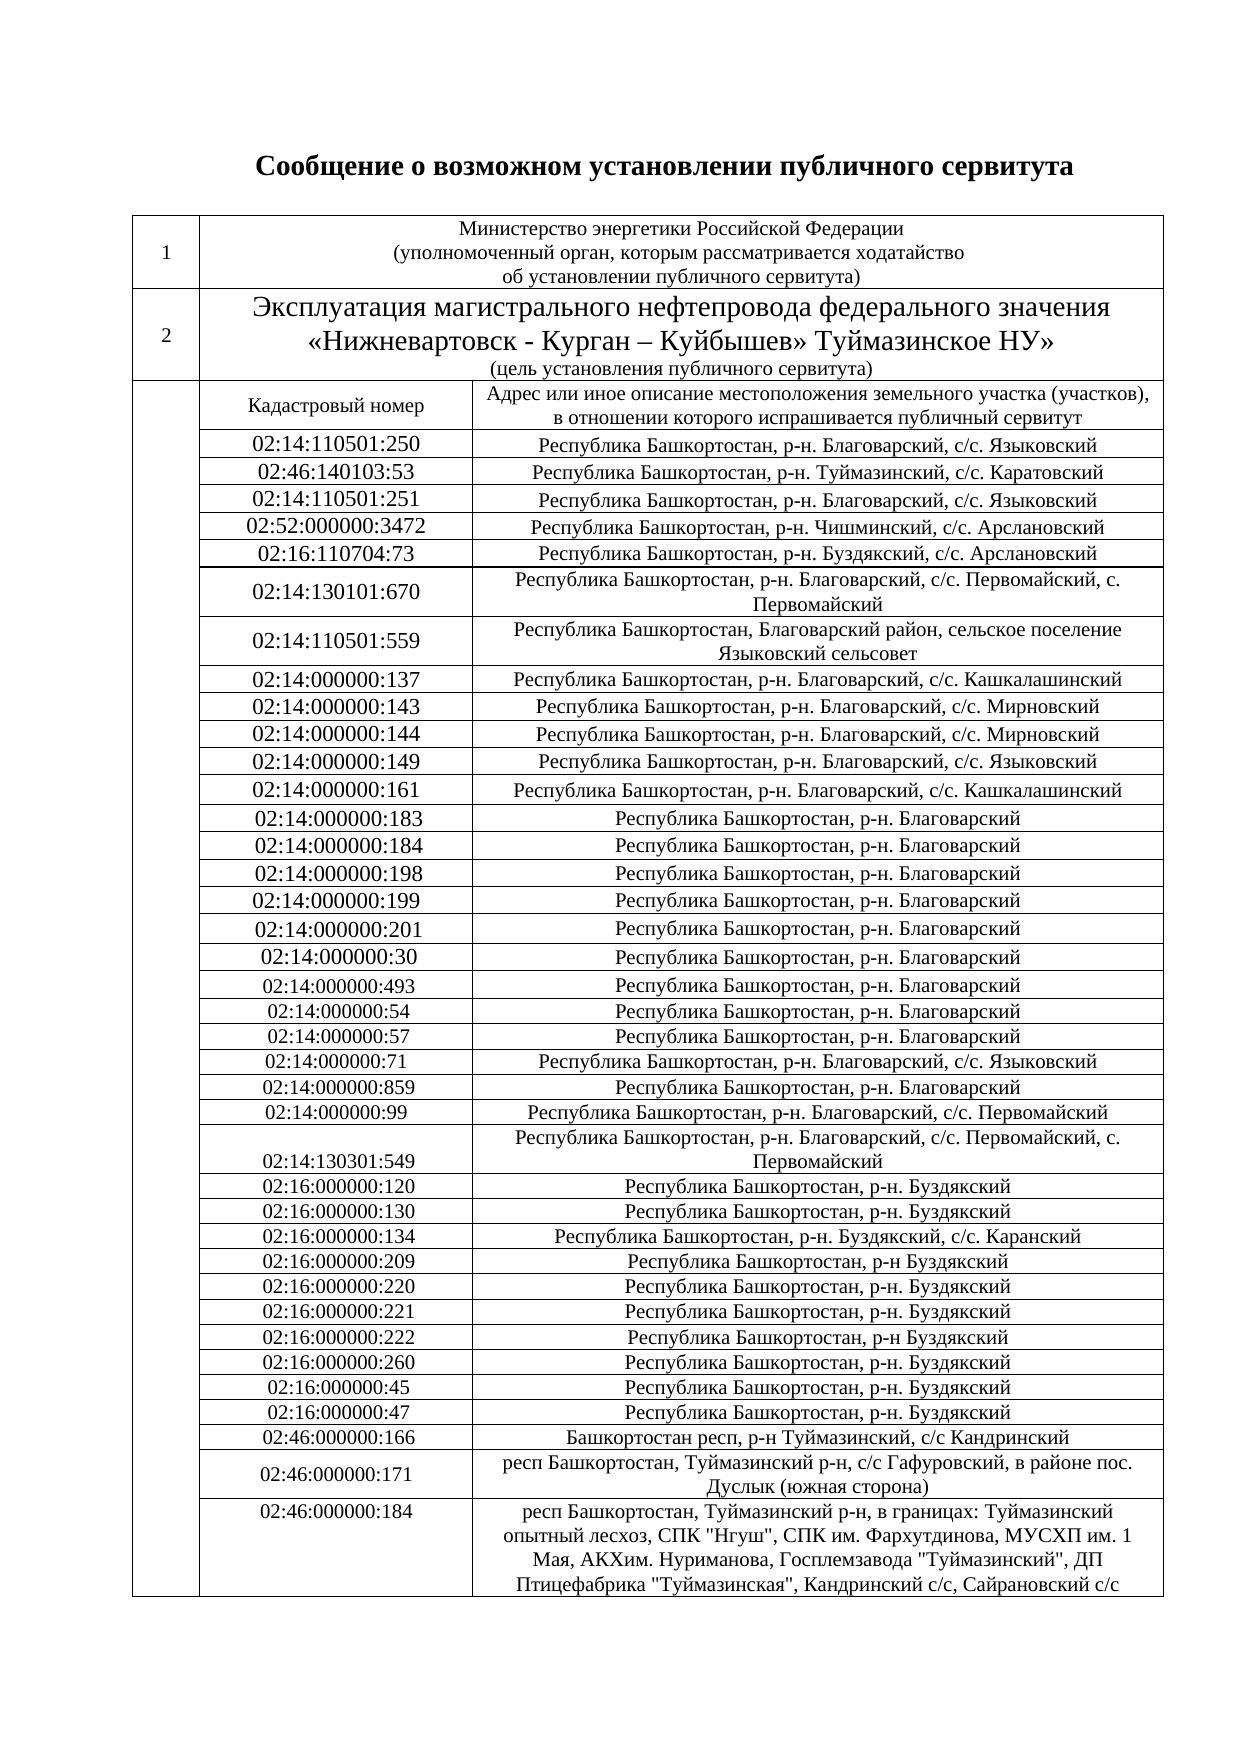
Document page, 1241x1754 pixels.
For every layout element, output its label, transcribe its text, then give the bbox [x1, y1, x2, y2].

table_cell 02:16:000000:220 [200, 1274, 472, 1298]
table_cell Республика Башкортостан, р-н. Благоварский, с/с. Мирновский [473, 693, 1163, 719]
table_cell Республика Башкортостан, р-н. Благоварский [473, 887, 1163, 913]
table_cell Республика Башкортостан, р-н. Благоварский [473, 971, 1163, 998]
table_cell 02:16:110704:73 [200, 540, 472, 566]
table_cell 02:14:000000:161 [200, 775, 472, 804]
table_cell Республика Башкортостан, р-н. Буздякский [473, 1300, 1163, 1323]
table_cell 02:14:130101:670 [200, 568, 472, 616]
table_cell 02:14:130301:549 [200, 1125, 472, 1173]
table_cell 02:46:140103:53 [200, 458, 472, 484]
table_cell Республика Башкортостан, р-н. Буздякский [473, 1400, 1163, 1424]
table_cell Республика Башкортостан, р-н. Буздякский, с/с. Каранский [473, 1224, 1163, 1248]
table_cell 02:16:000000:47 [200, 1400, 472, 1424]
table_cell Республика Башкортостан, р-н. Буздякский, с/с. Арслановский [473, 540, 1163, 566]
table_cell 02:16:000000:221 [200, 1300, 472, 1323]
table_cell Республика Башкортостан, р-н. Чишминский, с/с. Арслановский [473, 513, 1163, 539]
table_cell [133, 381, 199, 1596]
table_cell Республика Башкортостан, р-н Буздякский [473, 1325, 1163, 1349]
table_cell 02:16:000000:209 [200, 1249, 472, 1273]
table_cell 02:14:000000:183 [200, 805, 472, 831]
table_cell 02:14:110501:251 [200, 485, 472, 512]
table_cell 02:16:000000:45 [200, 1375, 472, 1399]
table_cell 02:14:000000:201 [200, 914, 472, 942]
table_cell 02:46:000000:184 [200, 1499, 472, 1596]
table_cell 02:14:000000:184 [200, 832, 472, 858]
table_cell Республика Башкортостан, р-н. Буздякский [473, 1274, 1163, 1298]
table_cell 02:14:000000:199 [200, 887, 472, 913]
table_cell Республика Башкортостан, р-н. Благоварский [473, 805, 1163, 831]
table_cell Кадастровый номер [200, 381, 472, 429]
table_cell Республика Башкортостан, р-н. Благоварский [473, 914, 1163, 942]
table_cell 02:16:000000:130 [200, 1199, 472, 1223]
table_cell Республика Башкортостан, р-н Буздякский [473, 1249, 1163, 1273]
table_cell Республика Башкортостан, Благоварский район, сельское поселение Языковский сельсовет [473, 617, 1163, 665]
table_cell Республика Башкортостан, р-н. Благоварский, с/с. Кашкалашинский [473, 666, 1163, 692]
table_cell 02:16:000000:120 [200, 1174, 472, 1198]
table_cell 02:14:000000:144 [200, 721, 472, 747]
table_cell 02:46:000000:171 [200, 1450, 472, 1498]
table_cell 02:14:000000:143 [200, 693, 472, 719]
table_cell Республика Башкортостан, р-н. Туймазинский, с/с. Каратовский [473, 458, 1163, 484]
table_cell Республика Башкортостан, р-н. Благоварский, с/с. Мирновский [473, 721, 1163, 747]
table_cell Республика Башкортостан, р-н. Благоварский [473, 832, 1163, 858]
text Сообщение о возможном установлении публичного сервитута [177, 148, 1152, 181]
table_cell 02:14:000000:54 [200, 999, 472, 1023]
table_cell Республика Башкортостан, р-н. Благоварский, c/c. Первомайский, с. Первомайский [473, 568, 1163, 616]
table_cell Республика Башкортостан, р-н. Буздякский [473, 1350, 1163, 1374]
table_cell Республика Башкортостан, р-н. Благоварский [473, 860, 1163, 886]
table_cell 02:14:000000:99 [200, 1100, 472, 1124]
table_cell Республика Башкортостан, р-н. Буздякский [473, 1174, 1163, 1198]
table_cell 02:14:110501:250 [200, 430, 472, 457]
table_cell 02:14:000000:859 [200, 1075, 472, 1099]
table_cell Республика Башкортостан, р-н. Благоварский, с/с. Первомайский, с. Первомайский [473, 1125, 1163, 1173]
table_cell Республика Башкортостан, р-н. Благоварский, с/с. Кашкалашинский [473, 775, 1163, 804]
table_cell 02:16:000000:134 [200, 1224, 472, 1248]
table_cell Республика Башкортостан, р-н. Благоварский [473, 944, 1163, 970]
table_header 1 [133, 216, 199, 288]
table_cell Республика Башкортостан, р-н. Благоварский [473, 1075, 1163, 1099]
table_cell Республика Башкортостан, р-н. Буздякский [473, 1199, 1163, 1223]
table_cell Республика Башкортостан, р-н. Благоварский [473, 1024, 1163, 1048]
table_cell Республика Башкортостан, р-н. Благоварский, с/с. Языковский [473, 485, 1163, 512]
table_cell респ Башкортостан, Туймазинский р-н, с/с Гафуровский, в районе пос. Дуслык (южная сторона) [473, 1450, 1163, 1498]
table_cell 02:14:000000:493 [200, 971, 472, 998]
table_cell 02:14:000000:57 [200, 1024, 472, 1048]
table_cell 02:14:000000:198 [200, 860, 472, 886]
table_cell 02:16:000000:222 [200, 1325, 472, 1349]
table_cell 02:14:000000:71 [200, 1050, 472, 1073]
table_cell 02:14:000000:137 [200, 666, 472, 692]
table_cell 02:52:000000:3472 [200, 513, 472, 539]
table_cell Эксплуатация магистрального нефтепровода федерального значения «Нижневартовск - Курган – Куйбышев» Туймазинское НУ» (цель установления публичного сервитута) [200, 289, 1163, 380]
table_cell Адрес или иное описание местоположения земельного участка (участков), в отношении которого испрашивается публичный сервитут [473, 381, 1163, 429]
table_cell Республика Башкортостан, р-н. Благоварский, с/с. Языковский [473, 1050, 1163, 1073]
table_cell Республика Башкортостан, р-н. Буздякский [473, 1375, 1163, 1399]
table_cell 02:46:000000:166 [200, 1425, 472, 1449]
table_cell Республика Башкортостан, р-н. Благоварский, с/с. Языковский [473, 748, 1163, 774]
table_cell 02:14:110501:559 [200, 617, 472, 665]
table_cell 02:14:000000:149 [200, 748, 472, 774]
table_cell Республика Башкортостан, р-н. Благоварский [473, 999, 1163, 1023]
table_cell 02:16:000000:260 [200, 1350, 472, 1374]
table_cell респ Башкортостан, Туймазинский р-н, в границах: Туймазинский опытный лесхоз, СПК "Нгуш", СПК им. Фархутдинова, МУСХП им. 1 Мая, АКХим. Нуриманова, Госплемзавода "Туймазинский", ДП Птицефабрика "Туймазинская", Кандринский с/с, Сайрановский с/с [473, 1499, 1163, 1596]
table_cell Республика Башкортостан, р-н. Благоварский, с/с. Языковский [473, 430, 1163, 457]
table_cell 02:14:000000:30 [200, 944, 472, 970]
table_header Министерство энергетики Российской Федерации (уполномоченный орган, которым рассматривается ходатайство об установлении публичного сервитута) [200, 216, 1163, 288]
table_cell 2 [133, 289, 199, 380]
table_cell Республика Башкортостан, р-н. Благоварский, с/с. Первомайский [473, 1100, 1163, 1124]
table_cell Башкортостан респ, р-н Туймазинский, с/с Кандринский [473, 1425, 1163, 1449]
